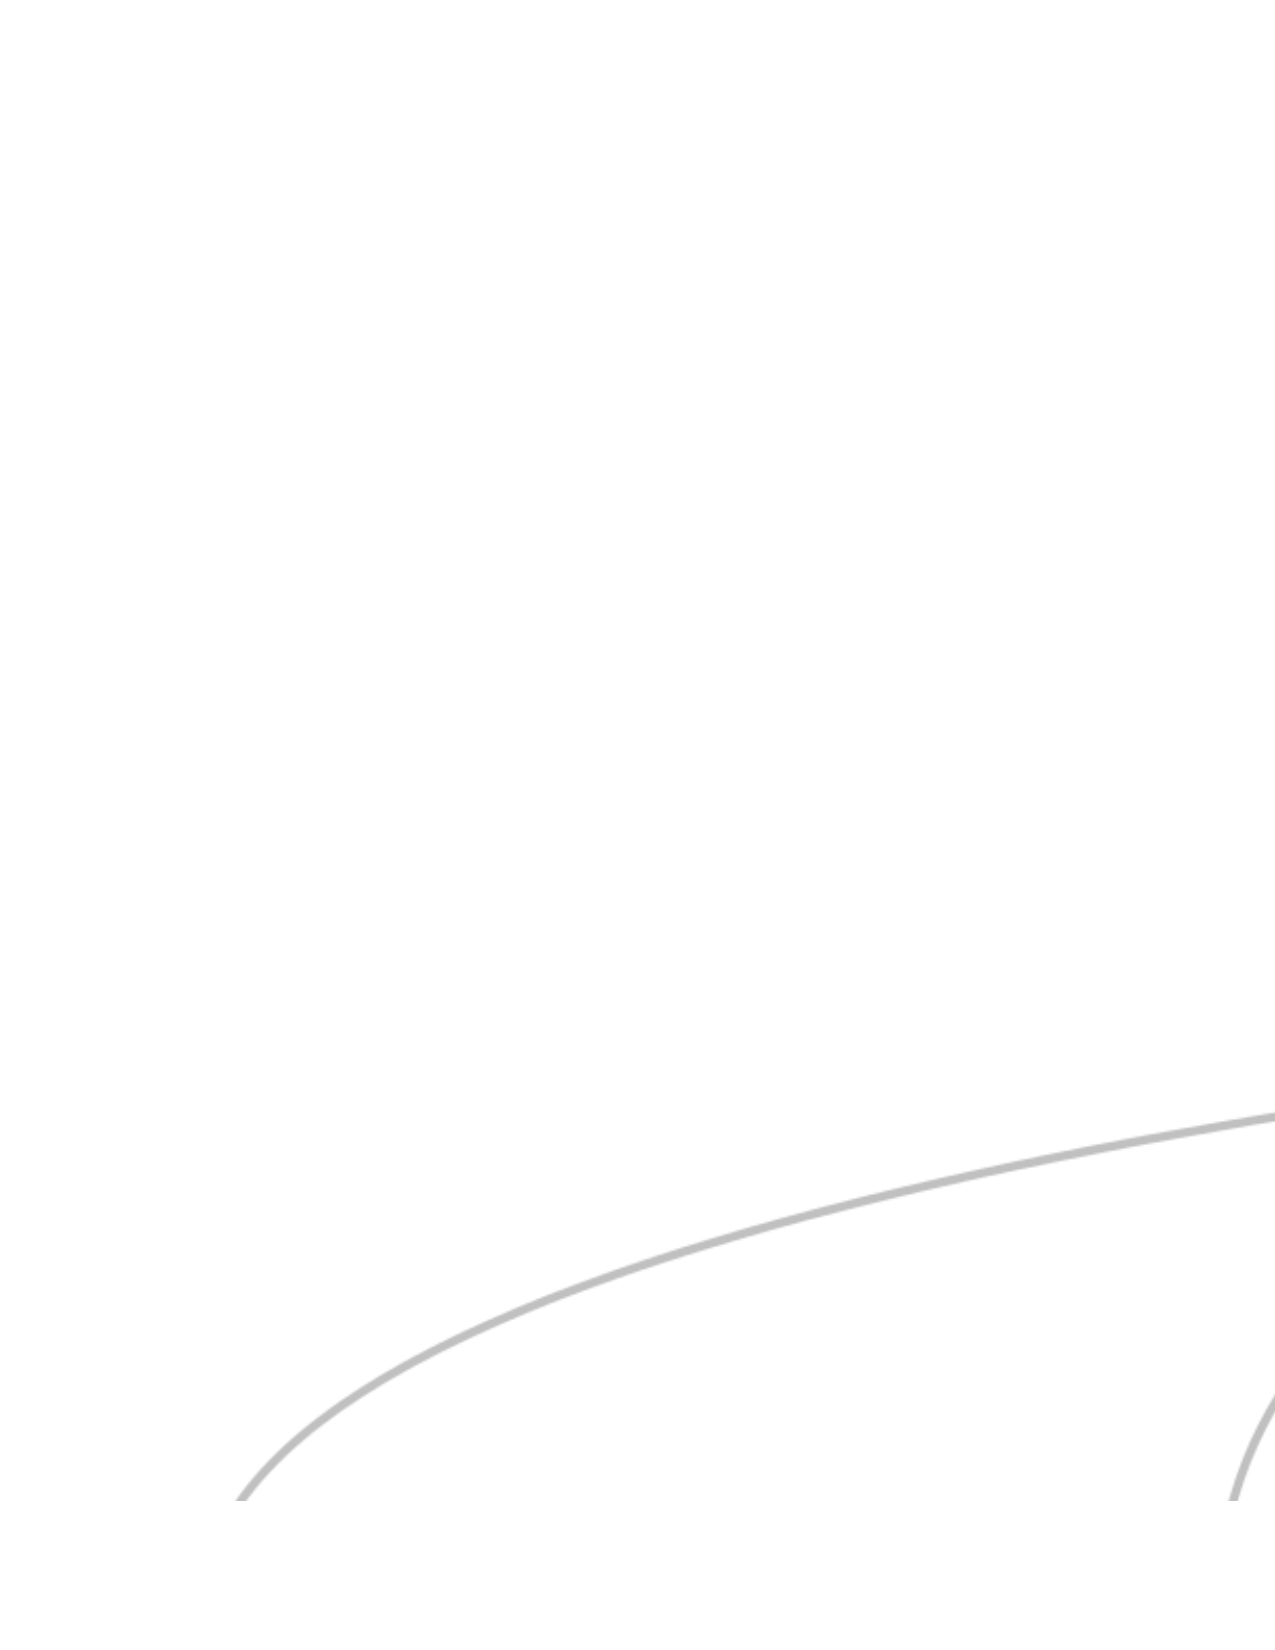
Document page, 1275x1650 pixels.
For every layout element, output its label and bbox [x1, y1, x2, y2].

picture [168, 150, 1275, 1501]
